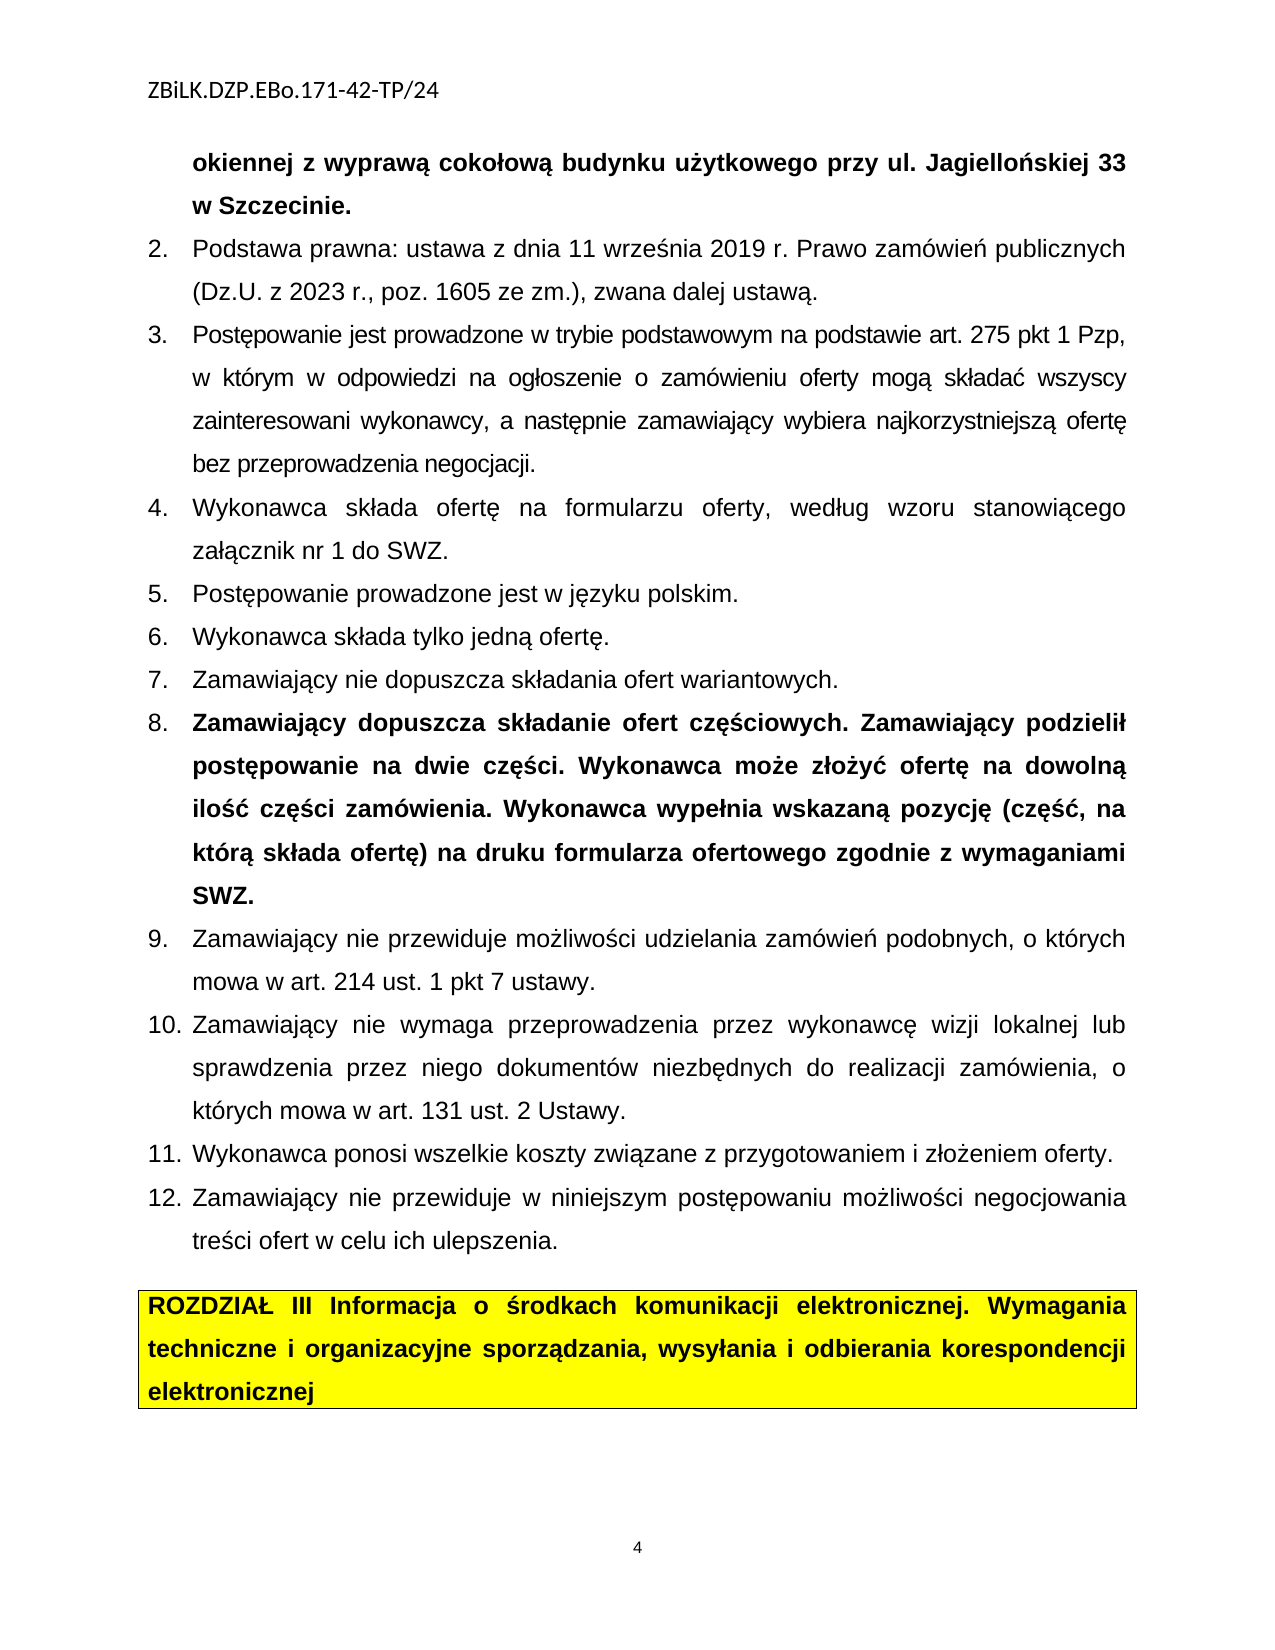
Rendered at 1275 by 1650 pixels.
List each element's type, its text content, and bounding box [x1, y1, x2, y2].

list Zamawiający dopuszcza składanie ofert częściowych. Zamawiający podzielił postępowanie na dwie części. Wykonawca może złożyć ofertę na dowolną ilość części zamówienia. Wykonawca wypełnia wskazaną pozycję (część, na którą składa ofertę) na druku formularza ofertowego zgodnie z wymaganiami SWZ. [148, 708, 1127, 909]
list Postępowanie jest prowadzone w trybie podstawowym na podstawie art. 275 pkt 1 Pzp, w którym w odpowiedzi na ogłoszenie o zamówieniu oferty mogą składać wszyscy zainteresowani wykonawcy, a następnie zamawiający wybiera najkorzystniejszą ofertę bez przeprowadzenia negocjacji. [148, 320, 1127, 478]
list Wykonawca składa ofertę na formularzu oferty, według wzoru stanowiącego załącznik nr 1 do SWZ. [148, 493, 1127, 564]
list Zamawiający nie przewiduje możliwości udzielania zamówień podobnych, o których mowa w art. 214 ust. 1 pkt 7 ustawy. [148, 924, 1127, 996]
list Wykonawca ponosi wszelkie koszty związane z przygotowaniem i złożeniem oferty. [148, 1139, 1127, 1168]
list Zamawiający nie wymaga przeprowadzenia przez wykonawcę wizji lokalnej lub sprawdzenia przez niego dokumentów niezbędnych do realizacji zamówienia, o których mowa w art. 131 ust. 2 Ustawy. [148, 1010, 1127, 1125]
list Wykonawca składa tylko jedną ofertę. [148, 622, 1127, 651]
list Zamawiający nie przewiduje w niniejszym postępowaniu możliwości negocjowania treści ofert w celu ich ulepszenia. [148, 1183, 1127, 1254]
text ROZDZIAŁ III Informacja o środkach komunikacji elektronicznej. Wymagania techniczne i organizacyjne sporządzania, wysyłania i odbierania korespondencji elektronicznej [139, 1291, 1136, 1408]
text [192, 148, 1127, 219]
list Postępowanie prowadzone jest w języku polskim. [148, 579, 1127, 608]
list Zamawiający nie dopuszcza składania ofert wariantowych. [148, 665, 1127, 694]
list Podstawa prawna: ustawa z dnia 11 września 2019 r. Prawo zamówień publicznych (Dz.U. z 2023 r., poz. 1605 ze zm.), zwana dalej ustawą. [148, 234, 1127, 306]
